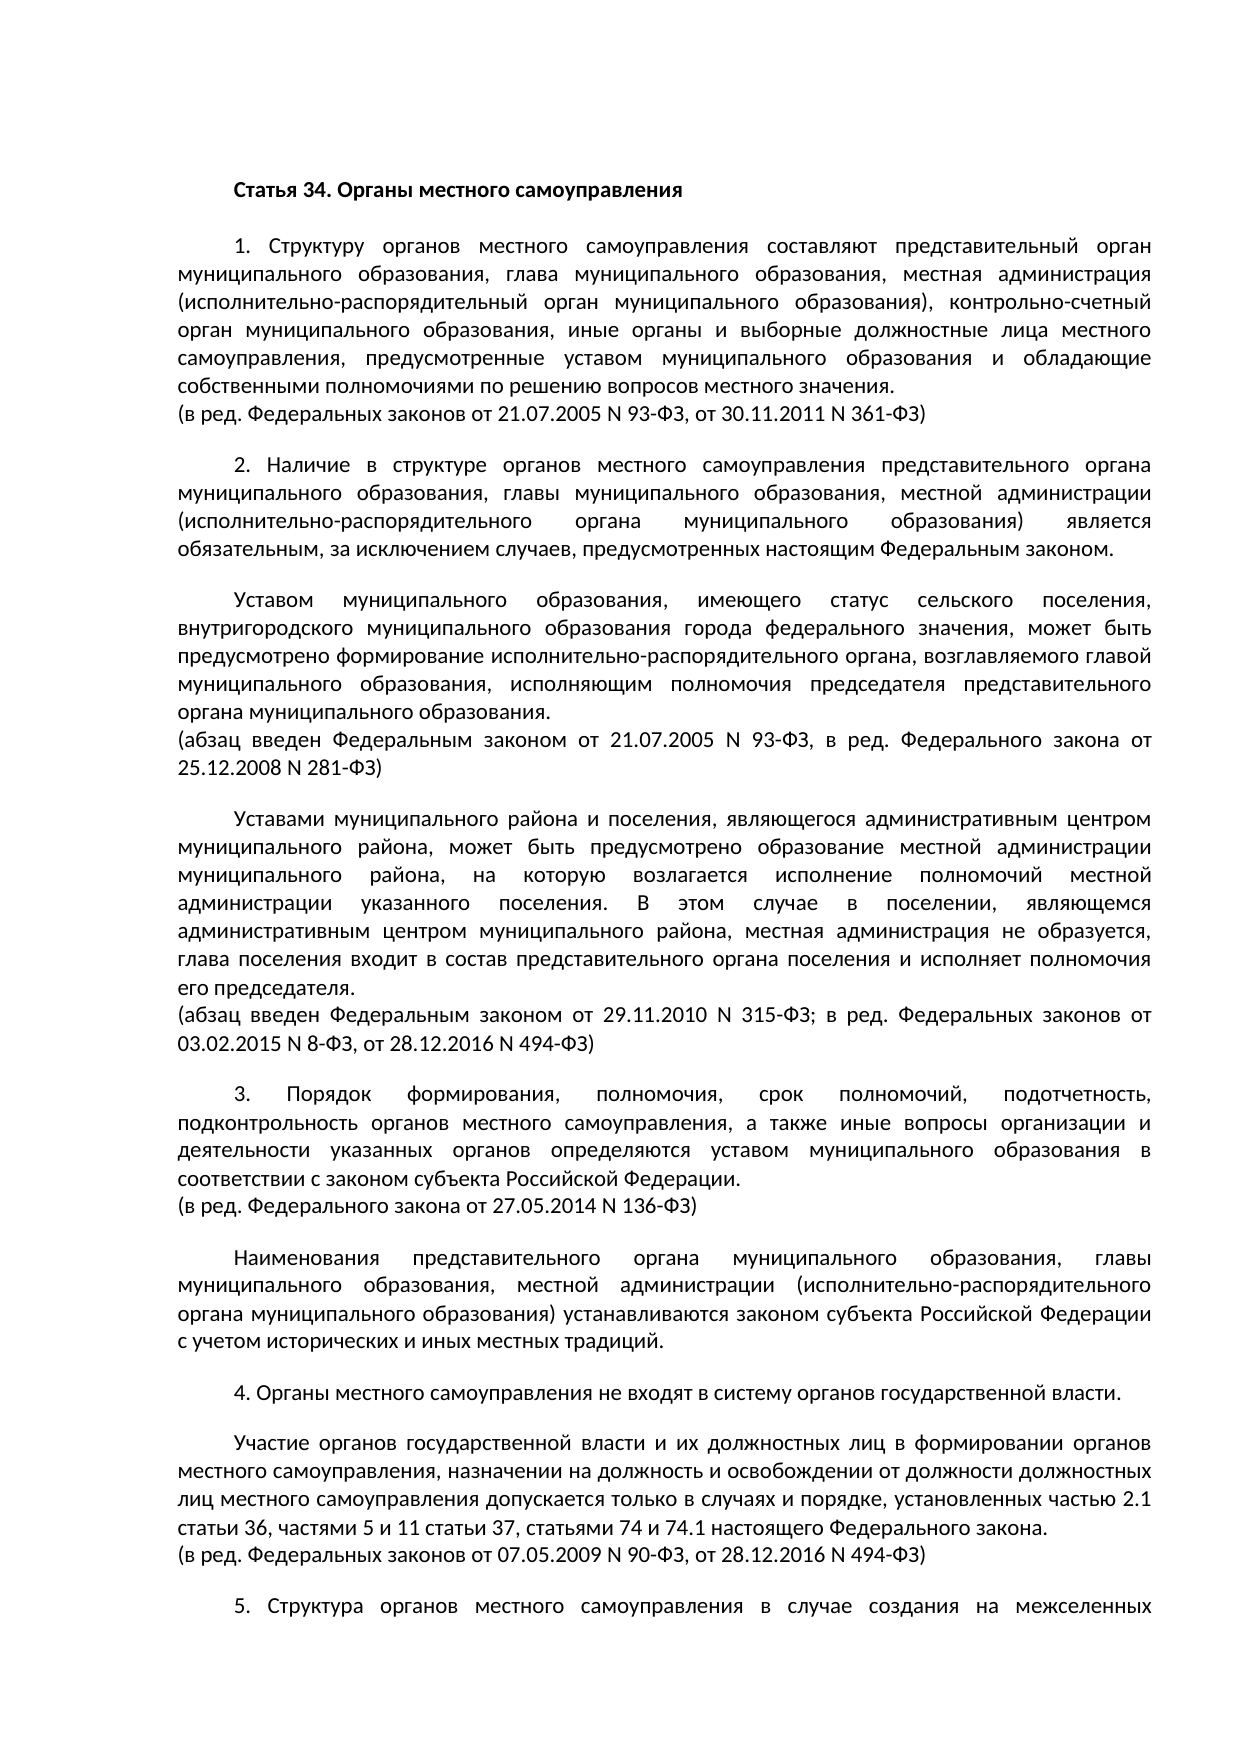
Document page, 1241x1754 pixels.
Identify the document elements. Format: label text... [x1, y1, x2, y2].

text Уставом муниципального образования, имеющего статус сельского поселения, внутригородского муниципального образования города федерального значения, может быть предусмотрено формирование исполнительно-распорядительного органа, возглавляемого главой муниципального образования, исполняющим полномочия председателя представительного органа муниципального образования. [177, 585, 1152, 726]
title Статья 34. Органы местного самоуправления [177, 175, 1152, 203]
text (в ред. Федерального закона от 27.05.2014 N 136-ФЗ) [177, 1192, 1152, 1220]
text 4. Органы местного самоуправления не входят в систему органов государственной власти. [177, 1378, 1152, 1406]
text (в ред. Федеральных законов от 07.05.2009 N 90-ФЗ, от 28.12.2016 N 494-ФЗ) [177, 1541, 1152, 1569]
text 3. Порядок формирования, полномочия, срок полномочий, подотчетность, подконтрольность органов местного самоуправления, а также иные вопросы организации и деятельности указанных органов определяются уставом муниципального образования в соответствии с законом субъекта Российской Федерации. [177, 1079, 1152, 1192]
text 2. Наличие в структуре органов местного самоуправления представительного органа муниципального образования, главы муниципального образования, местной администрации (исполнительно-распорядительного органа муниципального образования) является обязательным, за исключением случаев, предусмотренных настоящим Федеральным законом. [177, 450, 1152, 562]
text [177, 1592, 1152, 1619]
text (абзац введен Федеральным законом от 21.07.2005 N 93-ФЗ, в ред. Федерального закона от 25.12.2008 N 281-ФЗ) [177, 726, 1152, 782]
text (в ред. Федеральных законов от 21.07.2005 N 93-ФЗ, от 30.11.2011 N 361-ФЗ) [177, 399, 1152, 427]
text Участие органов государственной власти и их должностных лиц в формировании органов местного самоуправления, назначении на должность и освобождении от должности должностных лиц местного самоуправления допускается только в случаях и порядке, установленных частью 2.1 статьи 36, частями 5 и 11 статьи 37, статьями 74 и 74.1 настоящего Федерального закона. [177, 1428, 1152, 1541]
text (абзац введен Федеральным законом от 29.11.2010 N 315-ФЗ; в ред. Федеральных законов от 03.02.2015 N 8-ФЗ, от 28.12.2016 N 494-ФЗ) [177, 1001, 1152, 1057]
text Наименования представительного органа муниципального образования, главы муниципального образования, местной администрации (исполнительно-распорядительного органа муниципального образования) устанавливаются законом субъекта Российской Федерации с учетом исторических и иных местных традиций. [177, 1243, 1152, 1355]
text Уставами муниципального района и поселения, являющегося административным центром муниципального района, может быть предусмотрено образование местной администрации муниципального района, на которую возлагается исполнение полномочий местной администрации указанного поселения. В этом случае в поселении, являющемся административным центром муниципального района, местная администрация не образуется, глава поселения входит в состав представительного органа поселения и исполняет полномочия его председателя. [177, 804, 1152, 1001]
text 1. Структуру органов местного самоуправления составляют представительный орган муниципального образования, глава муниципального образования, местная администрация (исполнительно-распорядительный орган муниципального образования), контрольно-счетный орган муниципального образования, иные органы и выборные должностные лица местного самоуправления, предусмотренные уставом муниципального образования и обладающие собственными полномочиями по решению вопросов местного значения. [177, 231, 1152, 399]
